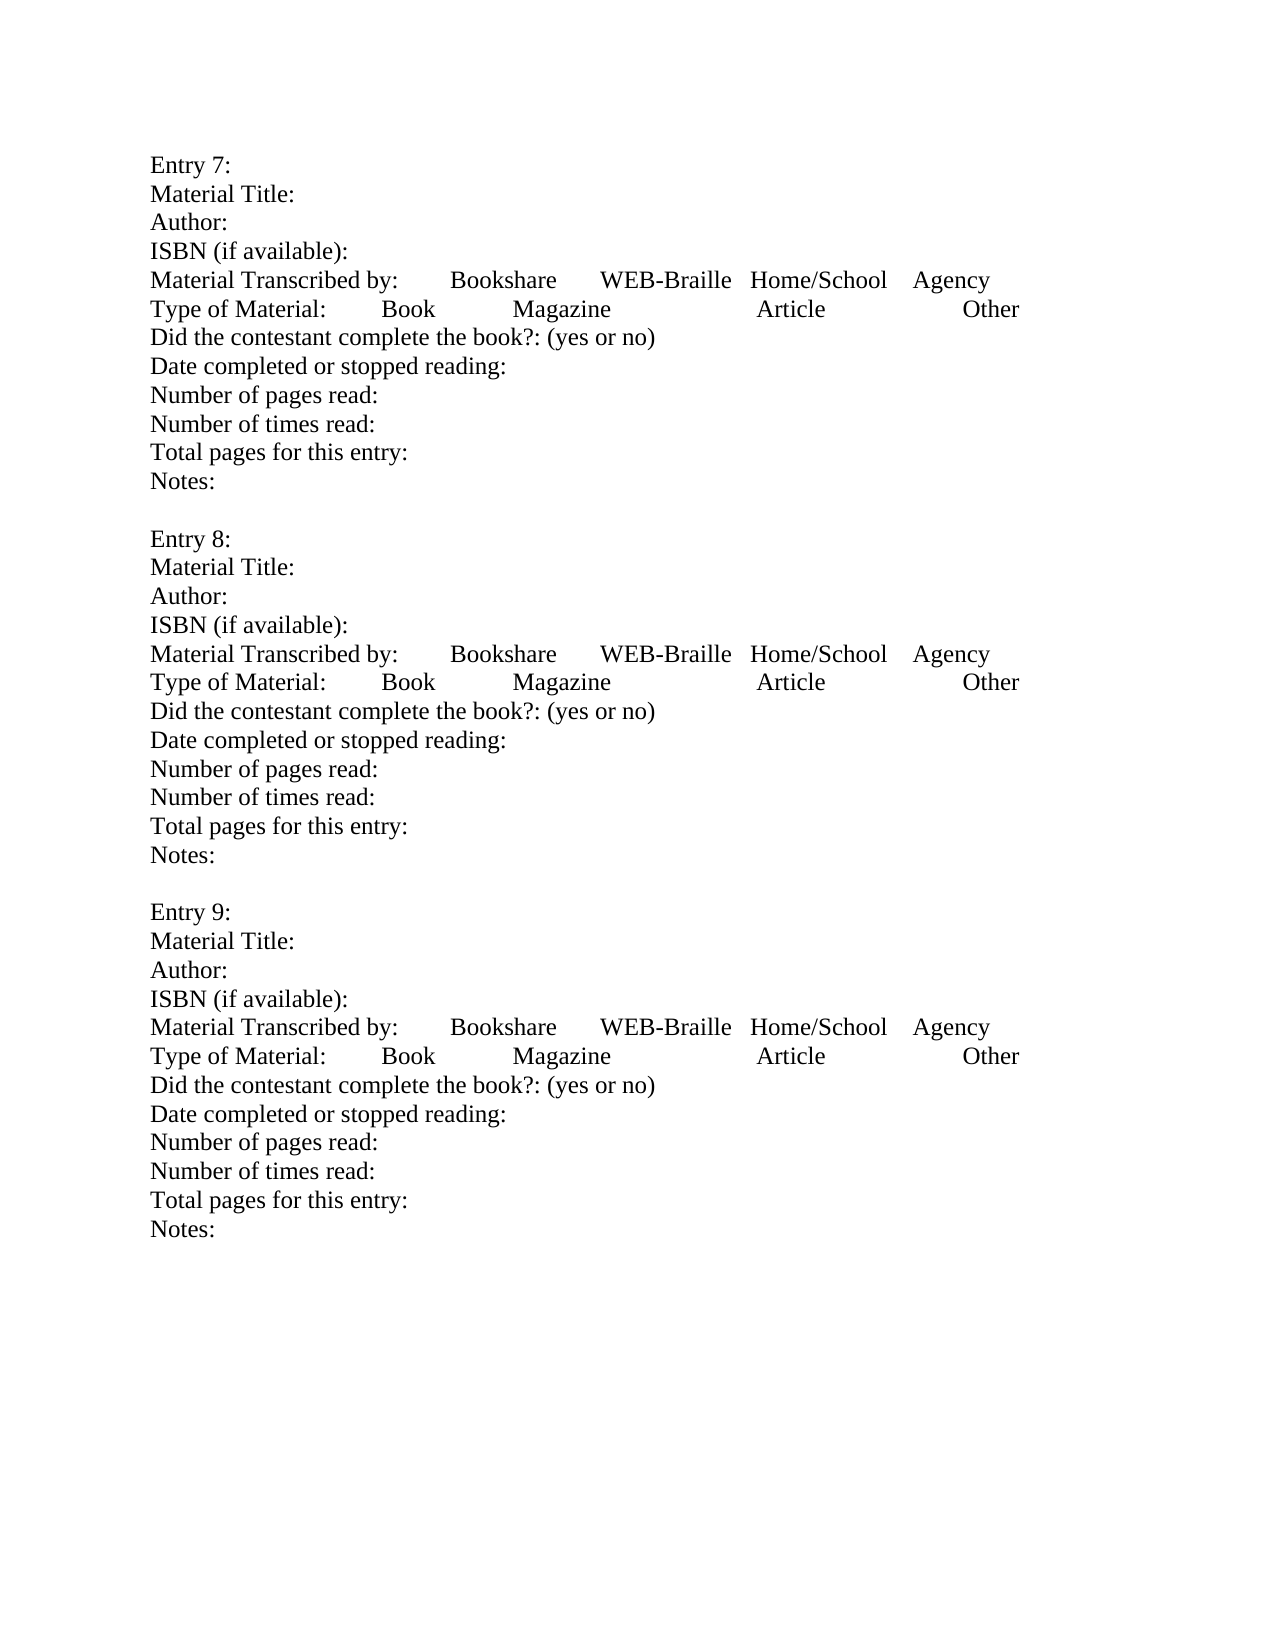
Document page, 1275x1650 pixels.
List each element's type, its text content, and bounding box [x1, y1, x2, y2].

text Total pages for this entry: [150, 811, 1125, 840]
text Material Transcribed by: Bookshare WEB-Braille Home/School Agency [150, 265, 1125, 294]
text Number of pages read: [150, 754, 1125, 782]
text Type of Material: Book Magazine Article Other [150, 667, 1125, 696]
text Material Title: [150, 179, 1125, 207]
text Material Title: [150, 552, 1125, 581]
text Number of times read: [150, 782, 1125, 811]
text ISBN (if available): [150, 984, 1125, 1012]
subtitle Entry 7: [150, 150, 1125, 179]
text Type of Material: Book Magazine Article Other [150, 294, 1125, 322]
text Notes: [150, 840, 1125, 869]
text Notes: [150, 466, 1125, 495]
text Number of times read: [150, 1156, 1125, 1185]
text Type of Material: Book Magazine Article Other [150, 1041, 1125, 1070]
text Author: [150, 581, 1125, 610]
text Number of times read: [150, 409, 1125, 437]
text Total pages for this entry: [150, 1185, 1125, 1214]
subtitle Entry 9: [150, 897, 1125, 926]
text Material Transcribed by: Bookshare WEB-Braille Home/School Agency [150, 1012, 1125, 1041]
text Did the contestant complete the book?: (yes or no) [150, 322, 1125, 351]
subtitle Entry 8: [150, 524, 1125, 552]
text Number of pages read: [150, 1127, 1125, 1156]
text Date completed or stopped reading: [150, 351, 1125, 380]
text Author: [150, 955, 1125, 984]
text Number of pages read: [150, 380, 1125, 409]
text Author: [150, 207, 1125, 236]
text Notes: [150, 1214, 1125, 1242]
text ISBN (if available): [150, 610, 1125, 639]
text Did the contestant complete the book?: (yes or no) [150, 696, 1125, 725]
text Material Transcribed by: Bookshare WEB-Braille Home/School Agency [150, 639, 1125, 667]
text Date completed or stopped reading: [150, 1099, 1125, 1127]
text ISBN (if available): [150, 236, 1125, 265]
text Total pages for this entry: [150, 437, 1125, 466]
text Did the contestant complete the book?: (yes or no) [150, 1070, 1125, 1099]
text Date completed or stopped reading: [150, 725, 1125, 754]
text Material Title: [150, 926, 1125, 955]
